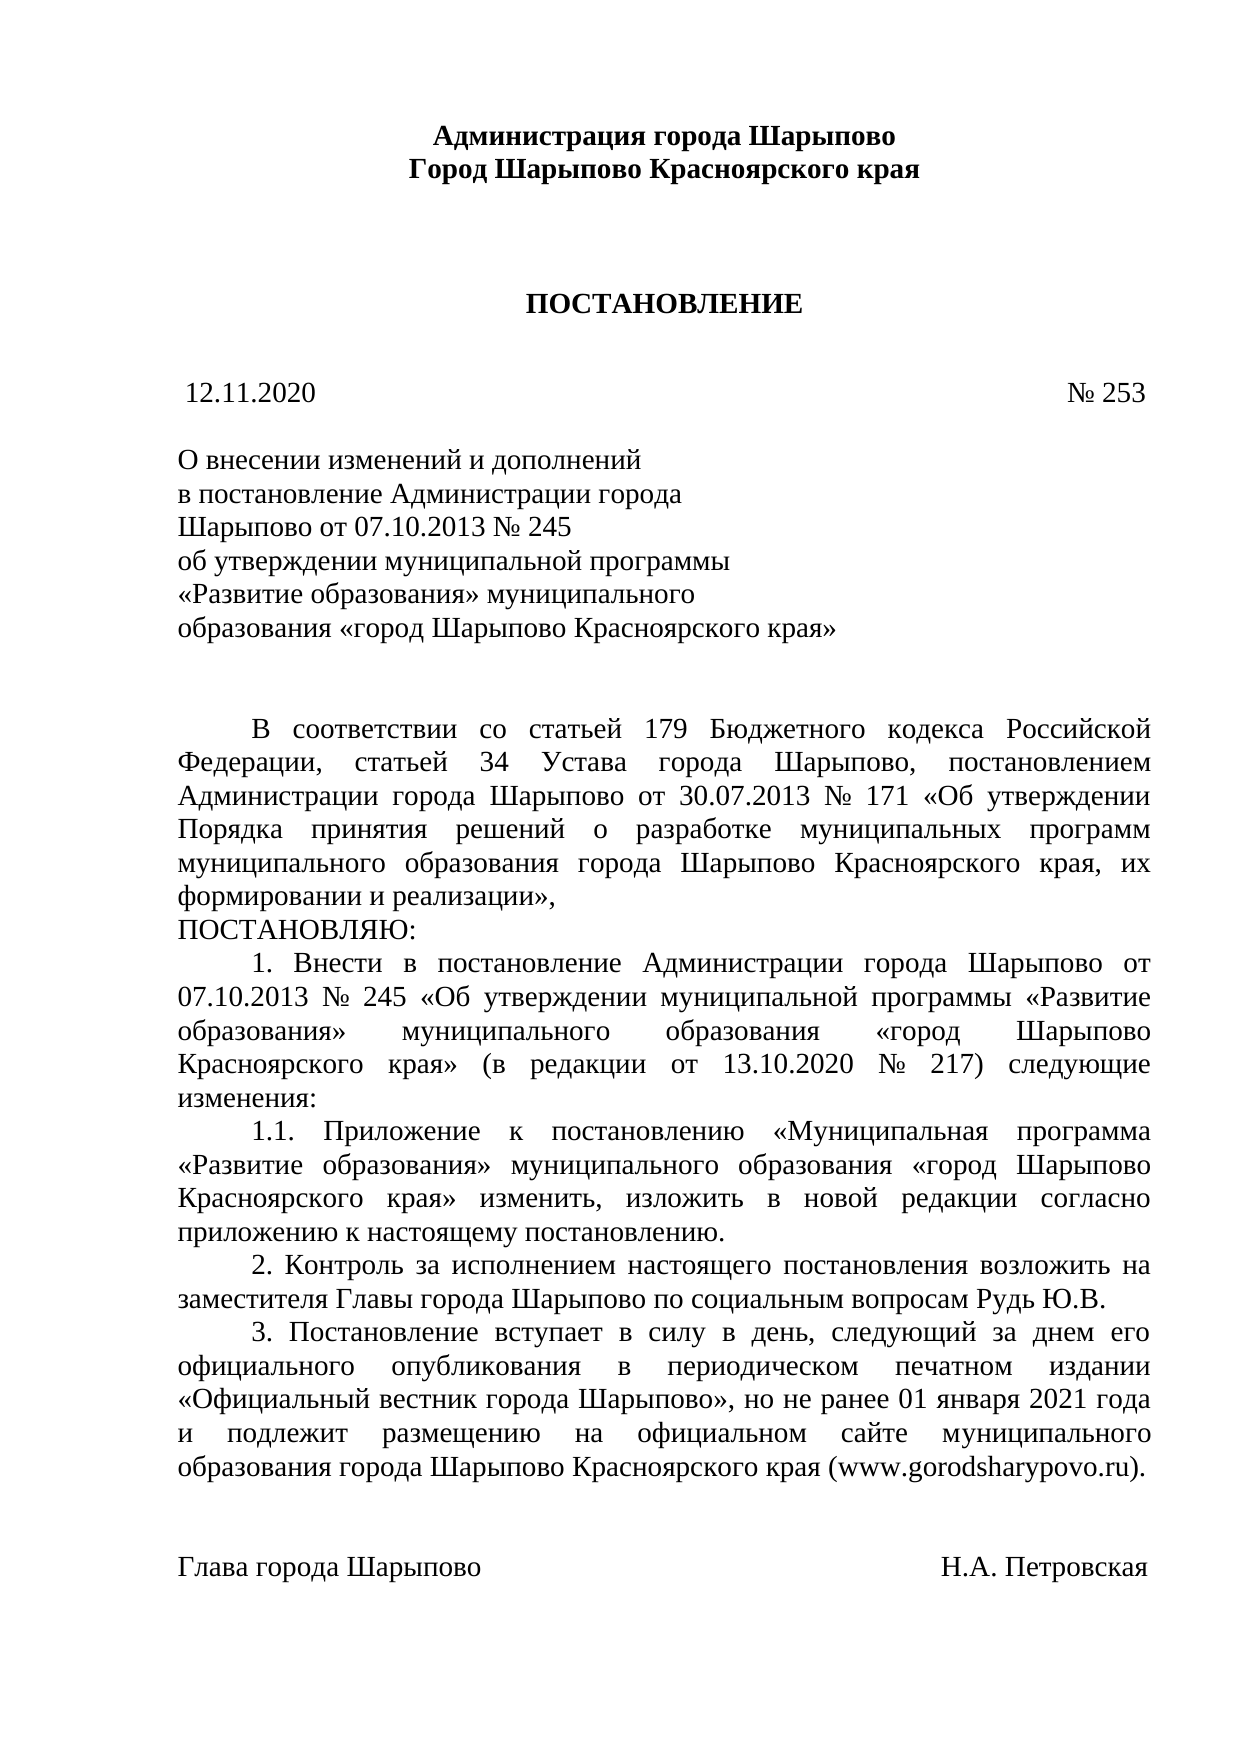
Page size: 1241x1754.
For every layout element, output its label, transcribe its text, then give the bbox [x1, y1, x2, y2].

text «Развитие образования» муниципального [177, 577, 1152, 610]
text 1.1. Приложение к постановлению «Муниципальная программа «Развитие образования» муниципального образования «город Шарыпово Красноярского края» изменить, изложить в новой редакции согласно приложению к настоящему постановлению. [177, 1113, 1152, 1247]
text 2. Контроль за исполнением настоящего постановления возложить на заместителя Главы города Шарыпово по социальным вопросам Рудь Ю.В. [177, 1247, 1152, 1314]
text ПОСТАНОВЛЯЮ: [177, 912, 1152, 946]
text 12.11.2020 № 253 [177, 375, 1152, 409]
text 1. Внести в постановление Администрации города Шарыпово от 07.10.2013 № 245 «Об утверждении муниципальной программы «Развитие образования» муниципального образования «город Шарыпово Красноярского края» (в редакции от 13.10.2020 № 217) следующие изменения: [177, 946, 1152, 1113]
text в постановление Администрации города [177, 476, 1152, 509]
text образования «город Шарыпово Красноярского края» [177, 610, 1152, 644]
text Глава города Шарыпово Н.А. Петровская [177, 1549, 1152, 1583]
text О внесении изменений и дополнений [177, 442, 1152, 476]
text 3. Постановление вступает в силу в день, следующий за днем его официального опубликования в периодическом печатном издании «Официальный вестник города Шарыпово», но не ранее 01 января 2021 года и подлежит размещению на официальном сайте муниципального образования города Шарыпово Красноярского края (www.gorodsharypovo.ru). [177, 1314, 1152, 1482]
text Шарыпово от 07.10.2013 № 245 [177, 509, 1152, 543]
text об утверждении муниципальной программы [177, 543, 1152, 577]
text Администрация города Шарыпово [177, 118, 1152, 152]
text Город Шарыпово Красноярского края [177, 152, 1152, 185]
text В соответствии со статьей 179 Бюджетного кодекса Российской Федерации, статьей 34 Устава города Шарыпово, постановлением Администрации города Шарыпово от 30.07.2013 № 171 «Об утверждении Порядка принятия решений о разработке муниципальных программ муниципального образования города Шарыпово Красноярского края, их формировании и реализации», [177, 711, 1152, 912]
text ПОСТАНОВЛЕНИЕ [177, 286, 1152, 319]
